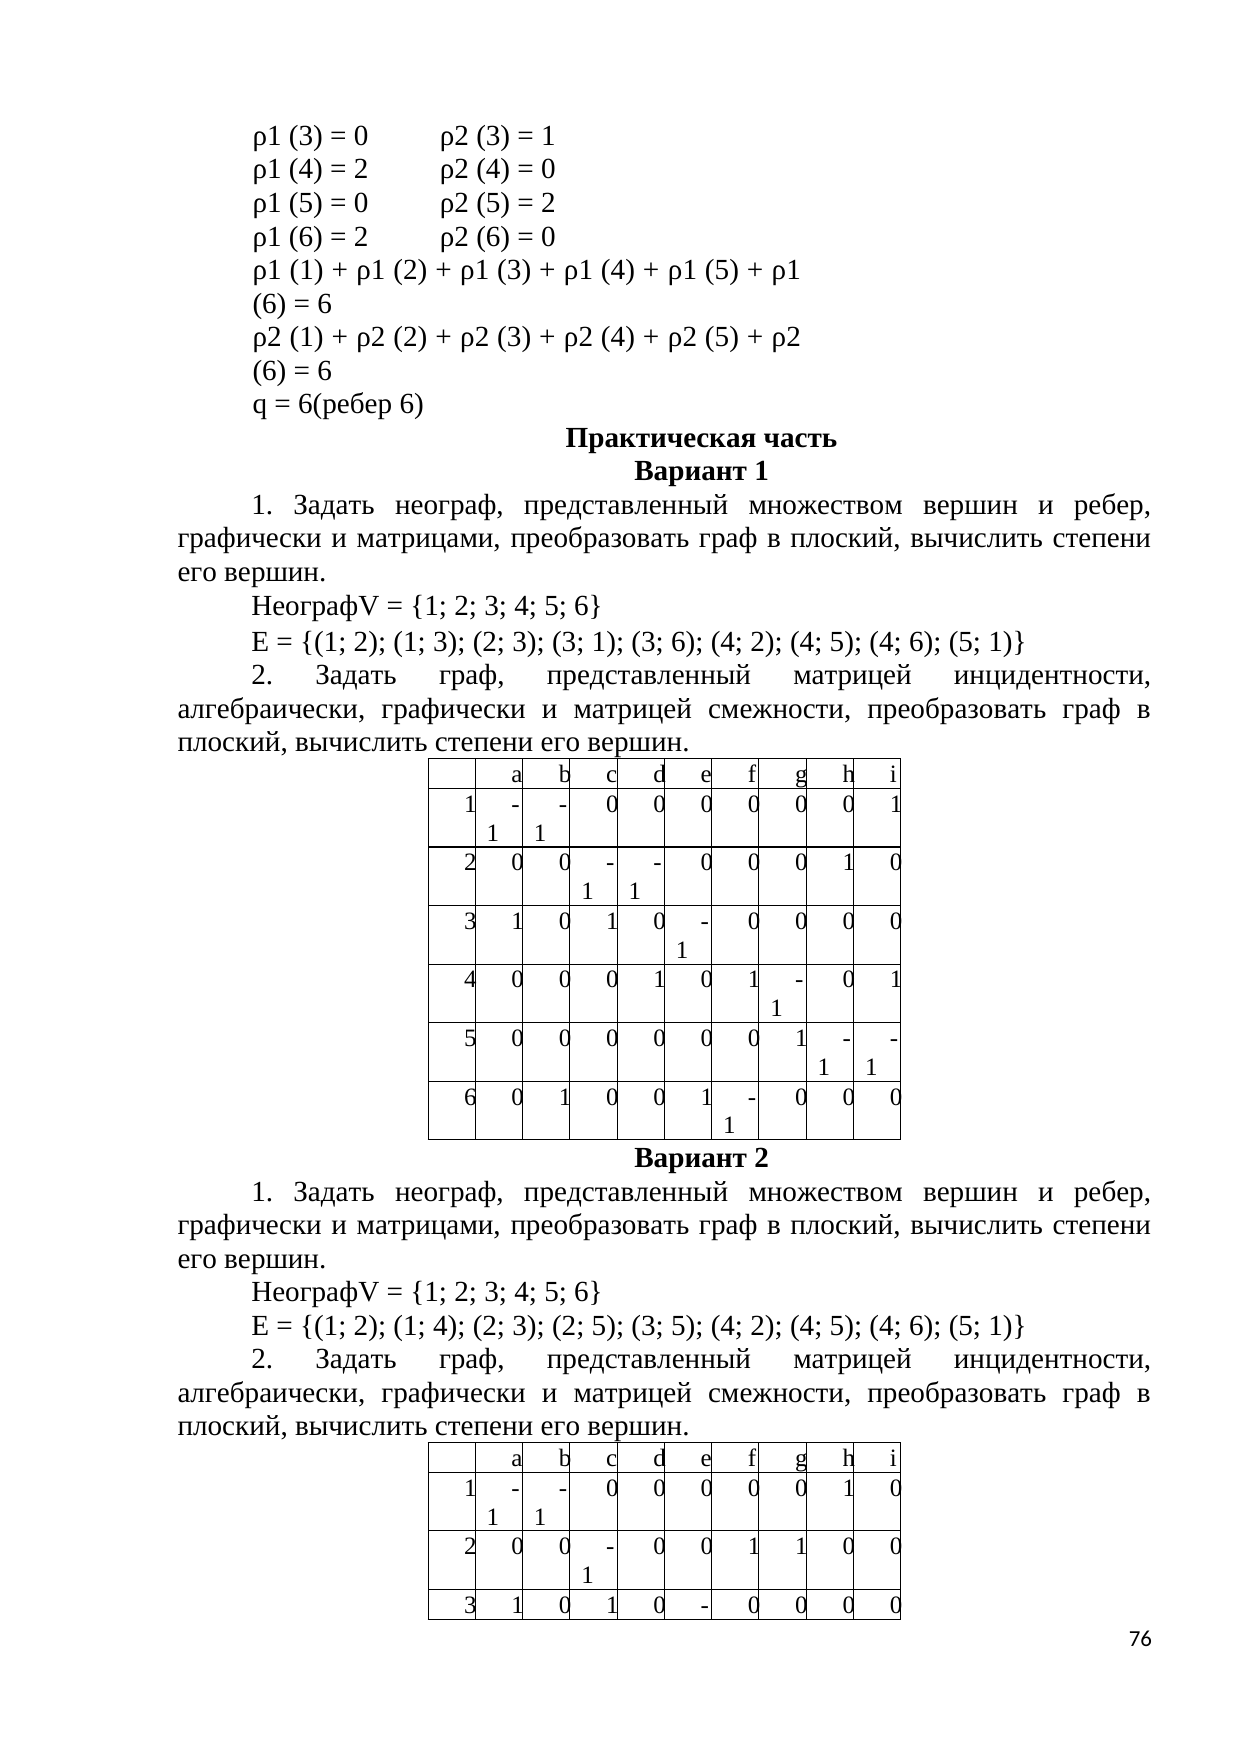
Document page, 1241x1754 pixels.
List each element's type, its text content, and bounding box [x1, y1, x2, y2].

table_header a [476, 759, 522, 788]
table_header e [665, 1443, 711, 1472]
table_header i [854, 1443, 900, 1472]
table_cell 1 [712, 965, 758, 1022]
table_cell 0 [759, 1082, 806, 1139]
table_cell 0 [570, 1473, 617, 1530]
table_cell 3 [429, 906, 475, 963]
table_header b [523, 1443, 569, 1472]
text 2. Задать граф, представленный матрицей инцидентности, алгебраически, графически и матрицей смежности, преобразовать граф в плоский, вычислить степени его вершин. [177, 657, 1152, 758]
table_cell 0 [712, 848, 758, 905]
table_cell ρ2 (4) = 0 [428, 152, 812, 185]
table_cell 0 [854, 1473, 900, 1530]
table_cell -1 [618, 848, 664, 905]
table_header [429, 759, 475, 788]
table_cell -1 [712, 1082, 758, 1139]
table_cell 1 [807, 848, 853, 905]
table_header i [854, 759, 900, 788]
table_cell -1 [807, 1023, 853, 1081]
table_cell 0 [854, 1531, 900, 1589]
table_cell -1 [523, 1473, 569, 1530]
table_cell 1 [476, 906, 522, 963]
table_cell 0 [712, 789, 758, 846]
table_cell 0 [523, 906, 569, 963]
table_cell 1 [476, 1590, 522, 1619]
table_cell 0 [759, 789, 806, 846]
table_cell 5 [429, 1023, 475, 1081]
table_cell -1 [570, 1531, 617, 1589]
table_cell -1 [523, 789, 569, 846]
table_header g [759, 1443, 806, 1472]
table_cell 1 [570, 906, 617, 963]
text 1. Задать неограф, представленный множеством вершин и ребер, графически и матрицами, преобразовать граф в плоский, вычислить степени его вершин. [177, 1174, 1152, 1274]
table_cell ρ2 (5) = 2 [428, 185, 812, 219]
list E = {(1; 2); (1; 4); (2; 3); (2; 5); (3; 5); (4; 2); (4; 5); (4; 6); (5; 1)} [177, 1308, 1152, 1341]
table_cell 1 [618, 965, 664, 1022]
table_cell 1 [807, 1473, 853, 1530]
table_cell 1 [712, 1531, 758, 1589]
table_cell ρ2 (1) + ρ2 (2) + ρ2 (3) + ρ2 (4) + ρ2 (5) + ρ2 (6) = 6 [241, 319, 812, 386]
table_cell 0 [712, 1590, 758, 1619]
table_header c [570, 759, 617, 788]
table_cell 0 [665, 1473, 711, 1530]
table_cell 0 [523, 965, 569, 1022]
table_cell ρ1 (6) = 2 [241, 219, 428, 252]
table_cell ρ1 (5) = 0 [241, 185, 428, 219]
table_cell 0 [476, 848, 522, 905]
table_cell 0 [618, 1531, 664, 1589]
table_cell 0 [665, 848, 711, 905]
table_cell -1 [476, 1473, 522, 1530]
table_cell 0 [523, 1590, 569, 1619]
table_cell ρ2 (3) = 1 [428, 118, 812, 152]
table_cell 0 [759, 1473, 806, 1530]
table_cell 1 [854, 789, 900, 846]
table_header g [759, 759, 806, 788]
table_cell 0 [807, 1082, 853, 1139]
table_cell 0 [854, 848, 900, 905]
table_cell 0 [712, 906, 758, 963]
table_cell ρ1 (3) = 0 [241, 118, 428, 152]
table_cell -1 [476, 789, 522, 846]
text 1. Задать неограф, представленный множеством вершин и ребер, графически и матрицами, преобразовать граф в плоский, вычислить степени его вершин. [177, 487, 1152, 588]
table_cell 1 [523, 1082, 569, 1139]
table_cell 0 [570, 789, 617, 846]
table_cell 0 [570, 1082, 617, 1139]
table_cell 0 [618, 1590, 664, 1619]
table_cell 0 [807, 1590, 853, 1619]
table_cell 0 [854, 1082, 900, 1139]
table_header e [665, 759, 711, 788]
table_cell ρ1 (4) = 2 [241, 152, 428, 185]
table_cell 0 [618, 789, 664, 846]
table_header a [476, 1443, 522, 1472]
table_cell 1 [665, 1082, 711, 1139]
table_cell 0 [712, 1023, 758, 1081]
table_cell 4 [429, 965, 475, 1022]
table_cell 0 [854, 906, 900, 963]
table_cell 0 [854, 1590, 900, 1619]
table_cell 1 [759, 1531, 806, 1589]
table_cell -1 [665, 906, 711, 963]
table_cell 6 [429, 1082, 475, 1139]
table_cell -1 [665, 1590, 711, 1619]
table_header h [807, 1443, 853, 1472]
table_cell -1 [759, 965, 806, 1022]
table_cell 0 [807, 1531, 853, 1589]
text НеографV = {1; 2; 3; 4; 5; 6} [177, 588, 1152, 621]
table_cell 0 [665, 1023, 711, 1081]
table_cell 0 [523, 848, 569, 905]
table_cell 0 [523, 1023, 569, 1081]
table_cell 0 [807, 789, 853, 846]
table_cell 0 [759, 848, 806, 905]
table_cell 0 [570, 1023, 617, 1081]
table_header h [807, 759, 853, 788]
table_cell ρ2 (6) = 0 [428, 219, 812, 252]
text 2. Задать граф, представленный матрицей инцидентности, алгебраически, графически и матрицей смежности, преобразовать граф в плоский, вычислить степени его вершин. [177, 1341, 1152, 1442]
text Практическая часть [177, 420, 1152, 453]
table_cell 1 [854, 965, 900, 1022]
table_cell 0 [476, 1531, 522, 1589]
table_header f [712, 1443, 758, 1472]
table_cell 0 [476, 965, 522, 1022]
table_header b [523, 759, 569, 788]
table_cell 0 [712, 1473, 758, 1530]
table_header [429, 1443, 475, 1472]
text НеографV = {1; 2; 3; 4; 5; 6} [177, 1274, 1152, 1308]
table_cell 0 [665, 789, 711, 846]
table_cell 0 [618, 1023, 664, 1081]
table_cell 0 [759, 906, 806, 963]
text Вариант 2 [177, 1140, 1152, 1174]
table_header c [570, 1443, 617, 1472]
table_cell 0 [759, 1590, 806, 1619]
text Вариант 1 [177, 453, 1152, 487]
table_cell 1 [429, 789, 475, 846]
table_cell 2 [429, 1531, 475, 1589]
table_cell 0 [570, 965, 617, 1022]
table_cell 0 [476, 1023, 522, 1081]
table_header f [712, 759, 758, 788]
table_cell 0 [618, 906, 664, 963]
table_cell 3 [429, 1590, 475, 1619]
table_cell 1 [570, 1590, 617, 1619]
table_cell 0 [665, 965, 711, 1022]
table_cell 0 [476, 1082, 522, 1139]
table_cell -1 [854, 1023, 900, 1081]
table_cell 2 [429, 848, 475, 905]
table_cell 0 [665, 1531, 711, 1589]
table_header d [618, 1443, 664, 1472]
table_cell 0 [618, 1082, 664, 1139]
table_cell 0 [807, 906, 853, 963]
table_header d [618, 759, 664, 788]
table_cell 0 [618, 1473, 664, 1530]
text E = {(1; 2); (1; 3); (2; 3); (3; 1); (3; 6); (4; 2); (4; 5); (4; 6); (5; 1)} [177, 624, 1152, 657]
table_cell 0 [807, 965, 853, 1022]
table_cell 0 [523, 1531, 569, 1589]
table_cell 1 [429, 1473, 475, 1530]
table_cell 1 [759, 1023, 806, 1081]
table_cell q = 6(ребер 6) [241, 386, 812, 420]
table_cell -1 [570, 848, 617, 905]
table_cell ρ1 (1) + ρ1 (2) + ρ1 (3) + ρ1 (4) + ρ1 (5) + ρ1 (6) = 6 [241, 252, 812, 319]
